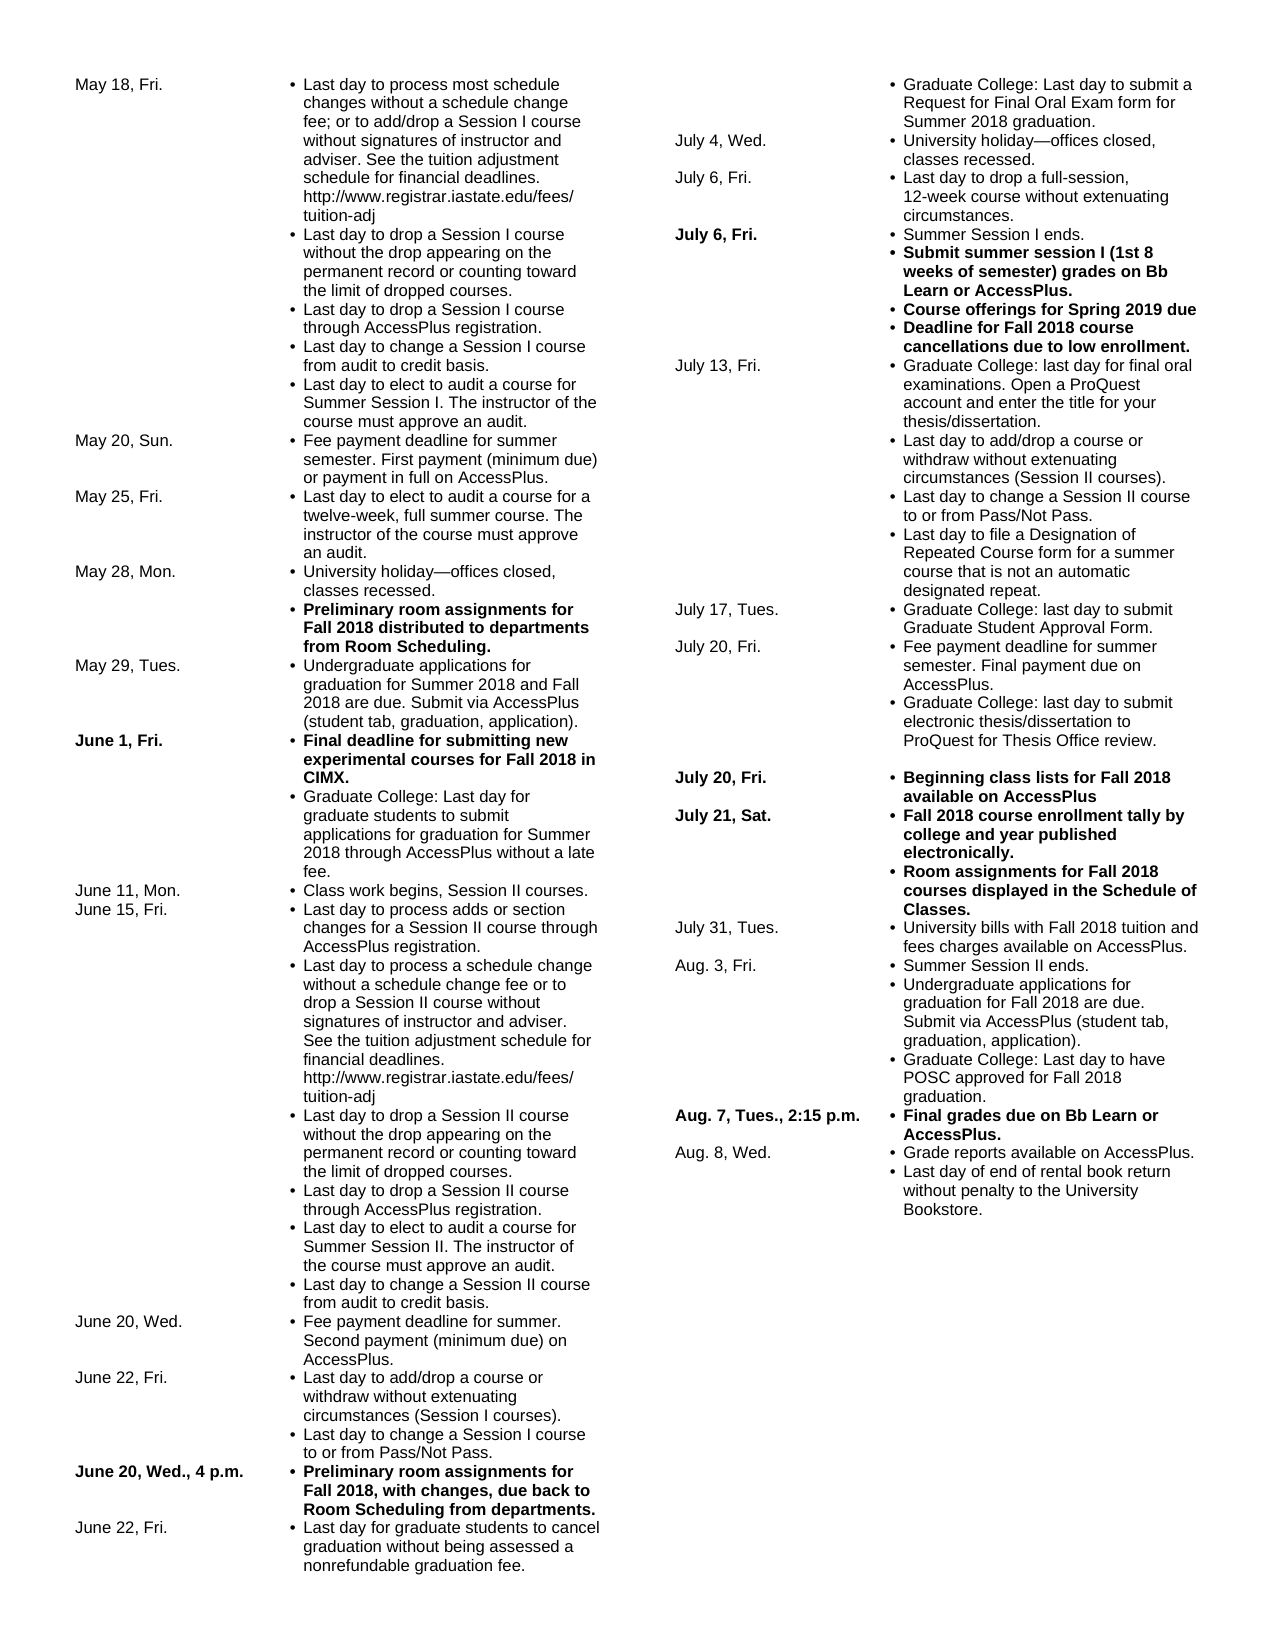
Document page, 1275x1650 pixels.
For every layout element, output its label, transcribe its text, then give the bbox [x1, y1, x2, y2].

text May 18, Fri. • Last day to process most schedule changes without a schedule change fee; or to add/drop a Session I course without signatures of instructor and adviser. See the tuition adjustment schedule for financial deadlines. http://www.registrar.iastate.edu/fees/ tuition-adj [75, 75, 600, 225]
text July 20, Fri. • Fee payment deadline for summer semester. Final payment due on AccessPlus. [675, 637, 1200, 694]
text June 1, Fri. • Final deadline for submitting new experimental courses for Fall 2018 in CIMX. [75, 731, 600, 787]
text • Last day to drop a Session I course without the drop appearing on the permanent record or counting toward the limit of dropped courses. [75, 225, 600, 300]
text • Last day to add/drop a course or withdraw without extenuating circumstances (Session II courses). [675, 431, 1200, 487]
text July 17, Tues. • Graduate College: last day to submit Graduate Student Approval Form. [675, 600, 1200, 637]
text July 31, Tues. • University bills with Fall 2018 tuition and fees charges available on AccessPlus. [675, 919, 1200, 956]
text • Graduate College: Last day to submit a Request for Final Oral Exam form for Summer 2018 graduation. [675, 75, 1200, 131]
text Aug. 3, Fri. • Summer Session II ends. [675, 956, 1200, 975]
text July 13, Fri. • Graduate College: last day for final oral examinations. Open a ProQuest account and enter the title for your thesis/dissertation. [675, 356, 1200, 431]
text July 4, Wed. • University holiday—offices closed, classes recessed. [675, 131, 1200, 169]
text • Undergraduate applications for graduation for Fall 2018 are due. Submit via AccessPlus (student tab, graduation, application). [675, 975, 1200, 1050]
text • Last day to process a schedule change without a schedule change fee or to drop a Session II course without signatures of instructor and adviser. See the tuition adjustment schedule for financial deadlines. http://www.registrar.iastate.edu/fees/ tuition-adj [75, 956, 600, 1106]
text • Last day of end of rental book return without penalty to the University Bookstore. [675, 1162, 1200, 1219]
text • Last day to elect to audit a course for Summer Session II. The instructor of the course must approve an audit. [75, 1219, 600, 1275]
text • Last day to change a Session I course to or from Pass/Not Pass. [75, 1425, 600, 1462]
text • Last day to drop a Session II course through AccessPlus registration. [75, 1181, 600, 1219]
text Aug. 8, Wed. • Grade reports available on AccessPlus. [675, 1144, 1200, 1162]
text • Last day to drop a Session I course through AccessPlus registration. [75, 300, 600, 337]
text July 6, Fri. • Last day to drop a full-session, 12-week course without extenuating circumstances. [675, 169, 1200, 225]
text May 25, Fri. • Last day to elect to audit a course for a twelve-week, full summer course. The instructor of the course must approve an audit. [75, 487, 600, 562]
text • Last day to file a Designation of Repeated Course form for a summer course that is not an automatic designated repeat. [675, 525, 1200, 600]
text • Graduate College: last day to submit electronic thesis/dissertation to ProQuest for Thesis Office review. [675, 694, 1200, 769]
text June 20, Wed. • Fee payment deadline for summer. Second payment (minimum due) on AccessPlus. [75, 1312, 600, 1369]
text • Preliminary room assignments for Fall 2018 distributed to departments from Room Scheduling. [75, 600, 600, 656]
text July 6, Fri. • Summer Session I ends. [675, 225, 1200, 244]
text July 20, Fri. • Beginning class lists for Fall 2018 available on AccessPlus [675, 769, 1200, 806]
text Aug. 7, Tues., 2:15 p.m. • Final grades due on Bb Learn or AccessPlus. [675, 1106, 1200, 1144]
text May 29, Tues. • Undergraduate applications for graduation for Summer 2018 and Fall 2018 are due. Submit via AccessPlus (student tab, graduation, application). [75, 656, 600, 731]
text June 22, Fri. • Last day to add/drop a course or withdraw without extenuating circumstances (Session I courses). [75, 1369, 600, 1425]
text June 20, Wed., 4 p.m. • Preliminary room assignments for Fall 2018, with changes, due back to Room Scheduling from departments. [75, 1462, 600, 1519]
text May 20, Sun. • Fee payment deadline for summer semester. First payment (minimum due) or payment in full on AccessPlus. [75, 431, 600, 487]
text • Graduate College: Last day to have POSC approved for Fall 2018 graduation. [675, 1050, 1200, 1106]
text May 28, Mon. • University holiday—offices closed, classes recessed. [75, 562, 600, 600]
text • Last day to elect to audit a course for Summer Session I. The instructor of the course must approve an audit. [75, 375, 600, 431]
text • Graduate College: Last day for graduate students to submit applications for graduation for Summer 2018 through AccessPlus without a late fee. [75, 787, 600, 881]
text June 22, Fri. • Last day for graduate students to cancel graduation without being assessed a nonrefundable graduation fee. [75, 1519, 600, 1575]
text • Last day to drop a Session II course without the drop appearing on the permanent record or counting toward the limit of dropped courses. [75, 1106, 600, 1181]
text • Last day to change a Session II course from audit to credit basis. [75, 1275, 600, 1312]
text July 21, Sat. • Fall 2018 course enrollment tally by college and year published electronically. [675, 806, 1200, 862]
text • Deadline for Fall 2018 course cancellations due to low enrollment. [675, 319, 1200, 356]
text • Last day to change a Session II course to or from Pass/Not Pass. [675, 487, 1200, 525]
text June 11, Mon. • Class work begins, Session II courses. [75, 881, 600, 900]
text • Submit summer session I (1st 8 weeks of semester) grades on Bb Learn or AccessPlus. [675, 244, 1200, 300]
text • Course offerings for Spring 2019 due [675, 300, 1200, 319]
text June 15, Fri. • Last day to process adds or section changes for a Session II course through AccessPlus registration. [75, 900, 600, 956]
text • Room assignments for Fall 2018 courses displayed in the Schedule of Classes. [675, 862, 1200, 919]
text • Last day to change a Session I course from audit to credit basis. [75, 337, 600, 375]
